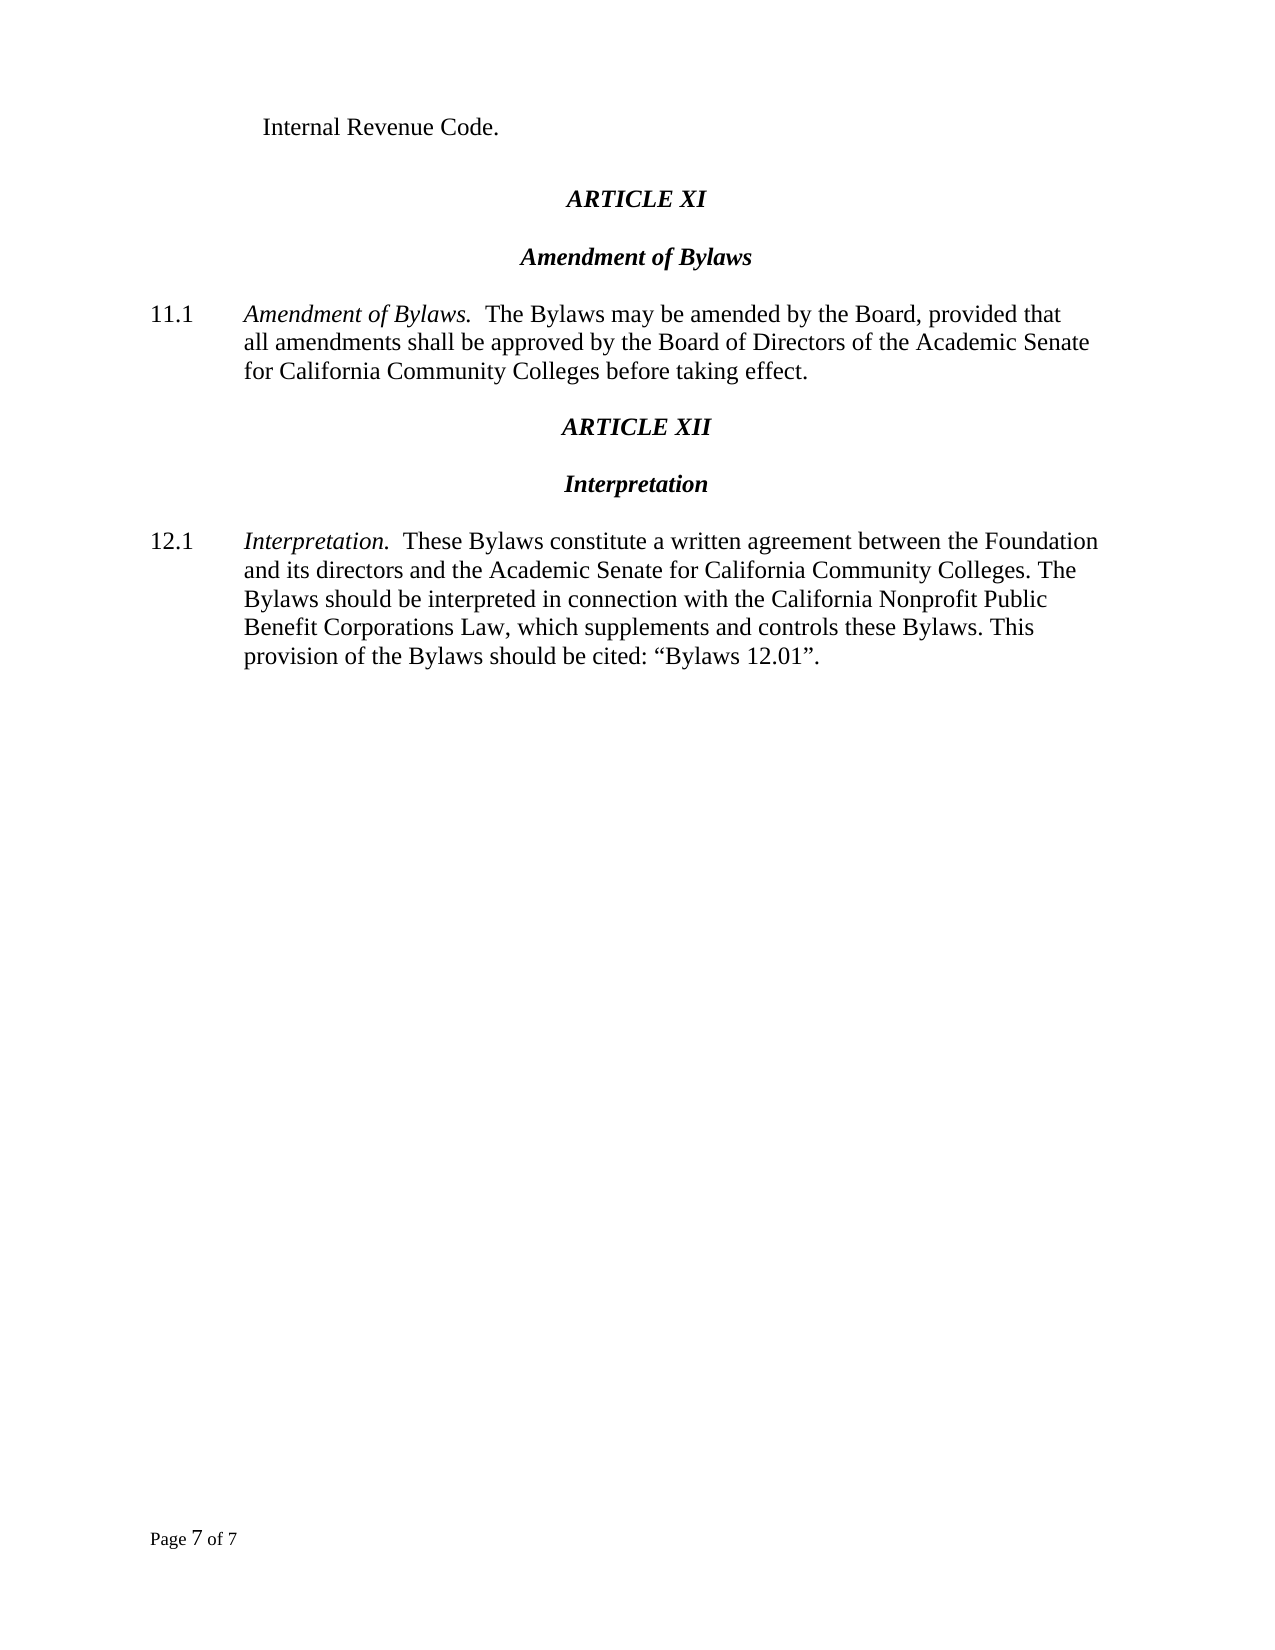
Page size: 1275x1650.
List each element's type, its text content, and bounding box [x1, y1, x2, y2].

text Amendment of Bylaws [519, 242, 756, 270]
text 12.1 Interpretation. These Bylaws constitute a written agreement between the Foundation and its directors and the Academic Senate for California Community Colleges. The Bylaws should be interpreted in connection with the California Nonprofit Public Benefit Corporations Law, which supplements and controls these Bylaws. This provision of the Bylaws should be cited: “Bylaws 12.01”. [150, 526, 1098, 670]
text 11.1 Amendment of Bylaws. The Bylaws may be amended by the Board, provided that all amendments shall be approved by the Board of Directors of the Academic Senate for California Community Colleges before taking effect. [150, 299, 1090, 385]
subtitle ARTICLE XII [519, 412, 756, 440]
text Interpretation [519, 469, 756, 498]
subtitle ARTICLE XI [519, 184, 756, 213]
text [169, 112, 1086, 141]
